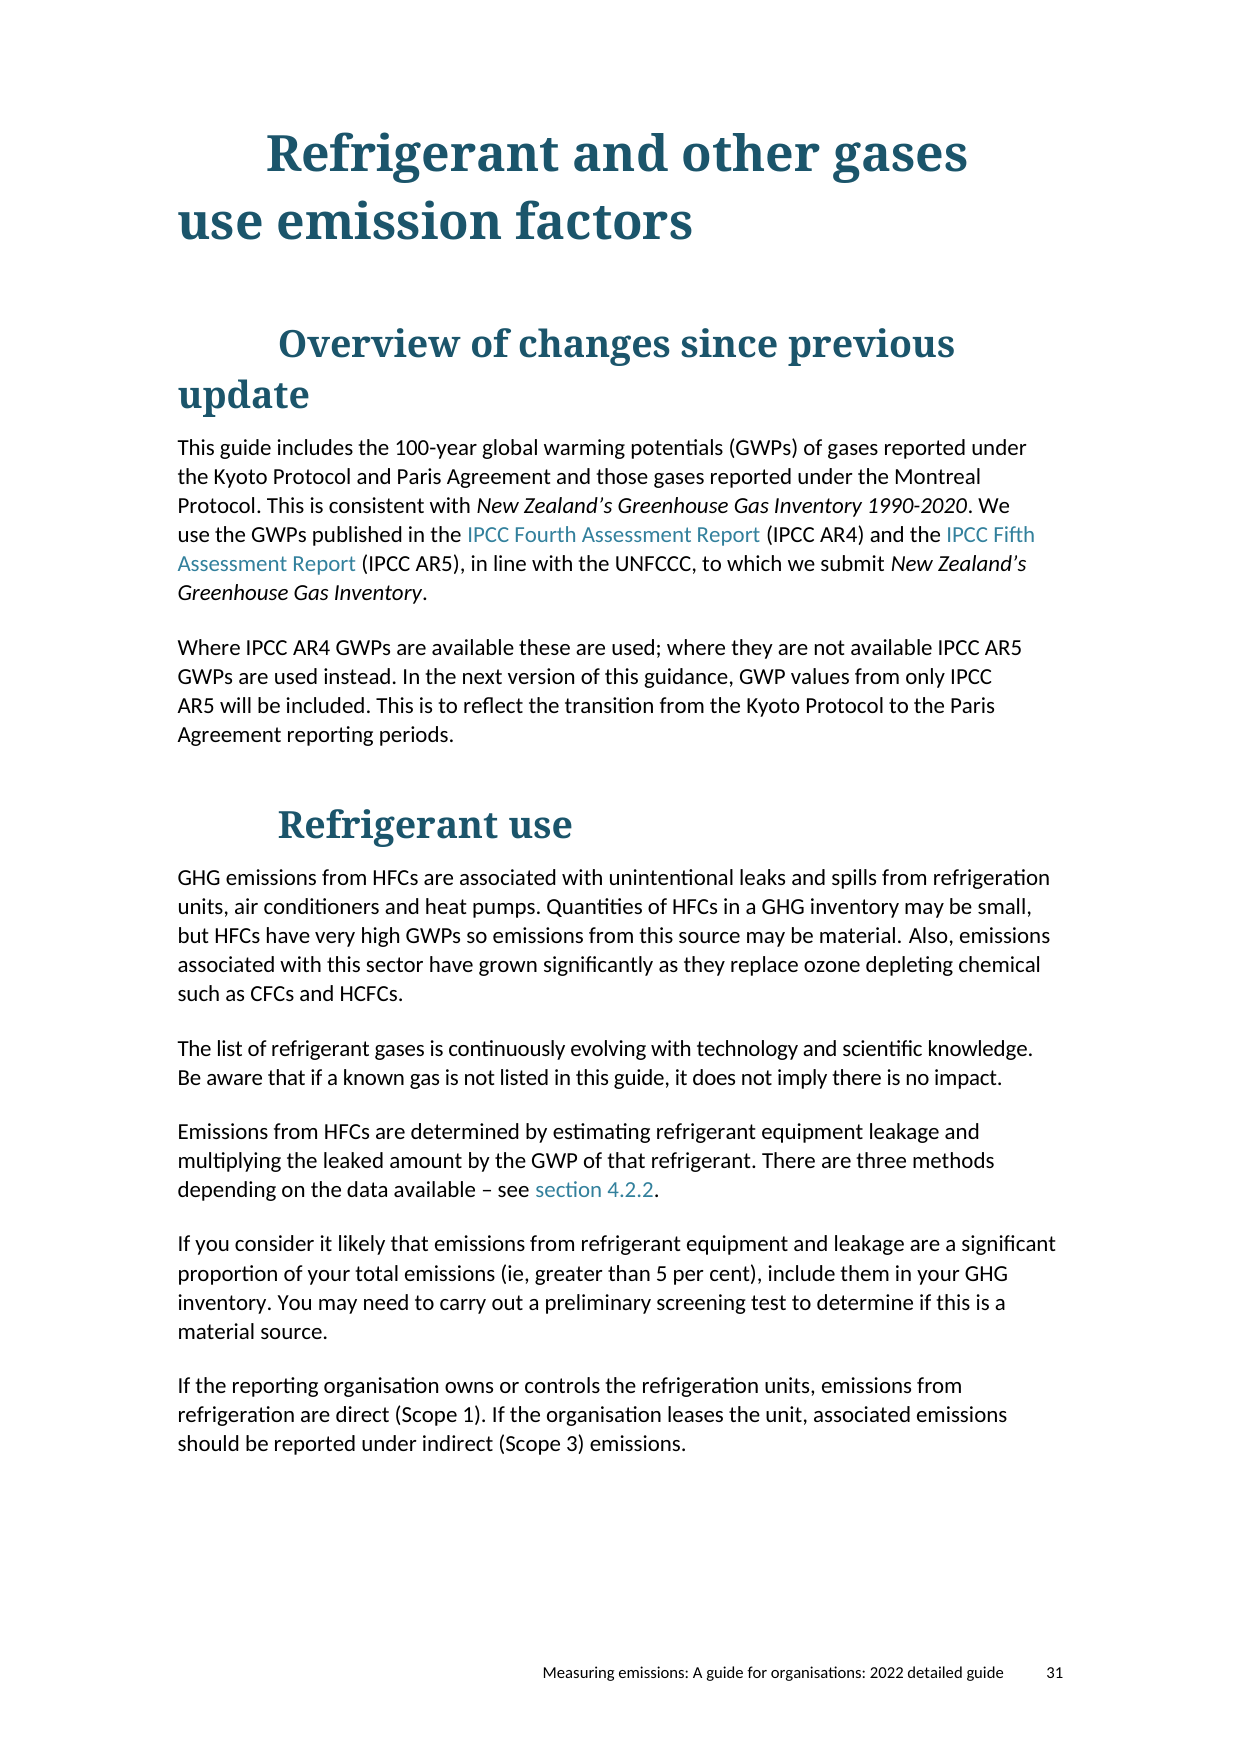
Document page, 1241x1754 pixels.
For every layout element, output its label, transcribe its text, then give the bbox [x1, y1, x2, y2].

text Where IPCC AR4 GWPs are available these are used; where they are not available IPCC AR5 GWPs are used instead. In the next version of this guidance, GWP values from only IPCC AR5 will be included. This is to reflect the transition from the Kyoto Protocol to the Paris Agreement reporting periods. [177, 631, 1063, 748]
text The list of refrigerant gases is continuously evolving with technology and scientific knowledge. Be aware that if a known gas is not listed in this guide, it does not imply there is no impact. [177, 1032, 1063, 1091]
subtitle Refrigerant use [177, 798, 1063, 849]
text GHG emissions from HFCs are associated with unintentional leaks and spills from refrigeration units, air conditioners and heat pumps. Quantities of HFCs in a GHG inventory may be small, but HFCs have very high GWPs so emissions from this source may be material. Also, emissions associated with this sector have grown significantly as they replace ozone depleting chemical such as CFCs and HCFCs. [177, 862, 1063, 1007]
subtitle Overview of changes since previous update [177, 317, 1063, 419]
subtitle Refrigerant and other gases use emission factors [177, 118, 1063, 254]
text Emissions from HFCs are determined by estimating refrigerant equipment leakage and multiplying the leaked amount by the GWP of that refrigerant. There are three methods depending on the data available – see section 4.2.2. [177, 1116, 1063, 1203]
text If you consider it likely that emissions from refrigerant equipment and leakage are a significant proportion of your total emissions (ie, greater than 5 per cent), include them in your GHG inventory. You may need to carry out a preliminary screening test to determine if this is a material source. [177, 1228, 1063, 1345]
text If the reporting organisation owns or controls the refrigeration units, emissions from refrigeration are direct (Scope 1). If the organisation leases the unit, associated emissions should be reported under indirect (Scope 3) emissions. [177, 1370, 1063, 1457]
text This guide includes the 100-year global warming potentials (GWPs) of gases reported under the Kyoto Protocol and Paris Agreement and those gases reported under the Montreal Protocol. This is consistent with New Zealand’s Greenhouse Gas Inventory 1990-2020. We use the GWPs published in the IPCC Fourth Assessment Report (IPCC AR4) and the IPCC Fifth Assessment Report (IPCC AR5), in line with the UNFCCC, to which we submit New Zealand’s Greenhouse Gas Inventory. [177, 431, 1063, 606]
